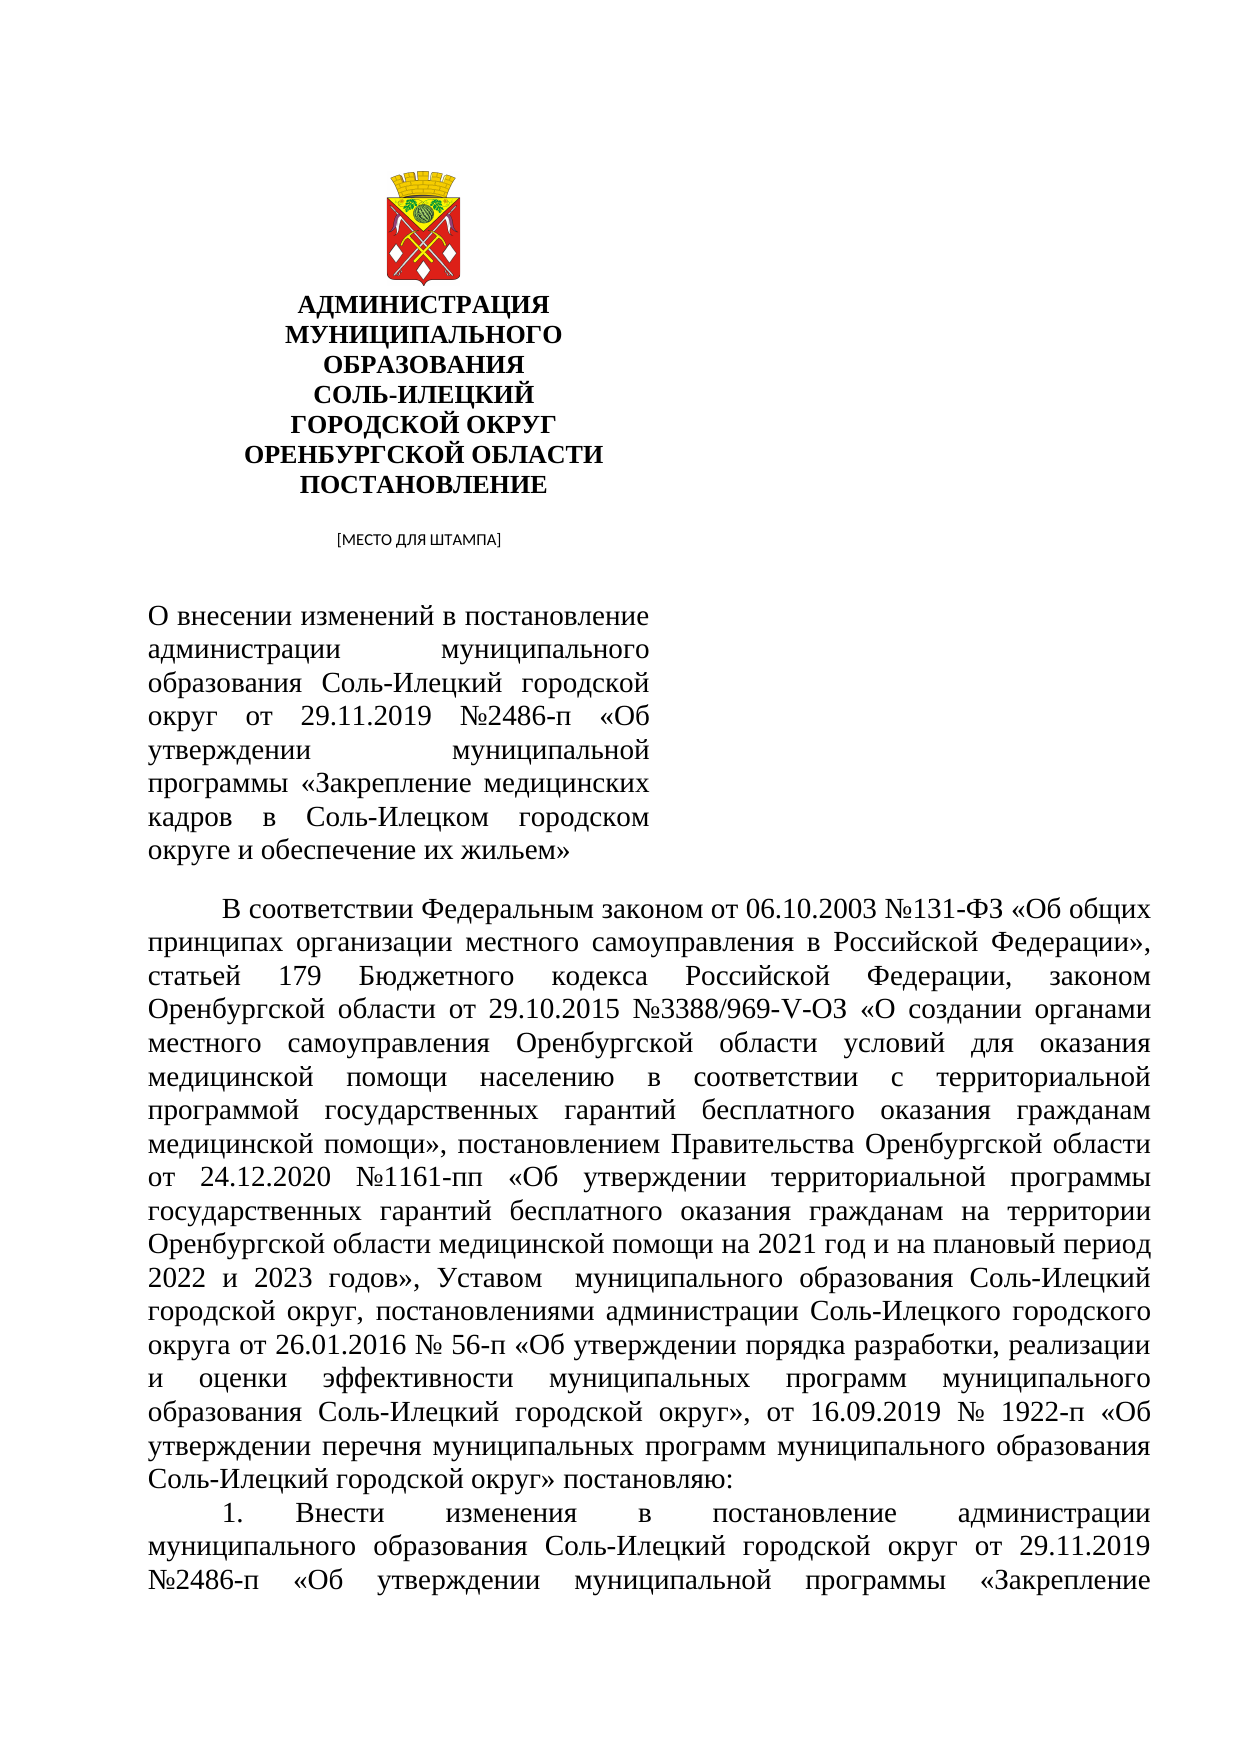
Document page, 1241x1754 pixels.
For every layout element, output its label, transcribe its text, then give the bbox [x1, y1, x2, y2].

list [148, 1495, 1152, 1595]
picture [386, 171, 461, 286]
table_header АДМИНИСТРАЦИЯ МУНИЦИПАЛЬНОГО ОБРАЗОВАНИЯ СОЛЬ-ИЛЕЦКИЙ ГОРОДСКОЙ ОКРУГ ОРЕНБУРГСКОЙ ОБЛАСТИ ПОСТАНОВЛЕНИЕ [МЕСТО ДЛЯ ШТАМПА] [148, 171, 699, 598]
text В соответствии Федеральным законом от 06.10.2003 №131-ФЗ «Об общих принципах организации местного самоуправления в Российской Федерации», статьей 179 Бюджетного кодекса Российской Федерации, законом Оренбургской области от 29.10.2015 №3388/969-V-ОЗ «О создании органами местного самоуправления Оренбургской области условий для оказания медицинской помощи населению в соответствии с территориальной программой государственных гарантий бесплатного оказания гражданам медицинской помощи», постановлением Правительства Оренбургской области от 24.12.2020 №1161-пп «Об утверждении территориальной программы государственных гарантий бесплатного оказания гражданам на территории Оренбургской области медицинской помощи на 2021 год и на плановый период 2022 и 2023 годов», Уставом муниципального образования Соль-Илецкий городской округ, постановлениями администрации Соль-Илецкого городского округа от 26.01.2016 № 56-п «Об утверждении порядка разработки, реализации и оценки эффективности муниципальных программ муниципального образования Соль-Илецкий городской округ», от 16.09.2019 № 1922-п «Об утверждении перечня муниципальных программ муниципального образования Соль-Илецкий городской округ» постановляю: [148, 891, 1152, 1495]
text О внесении изменений в постановление администрации муниципального образования Соль-Илецкий городской округ от 29.11.2019 №2486-п «Об утверждении муниципальной программы «Закрепление медицинских кадров в Соль-Илецком городском округе и обеспечение их жильем» [148, 598, 650, 866]
